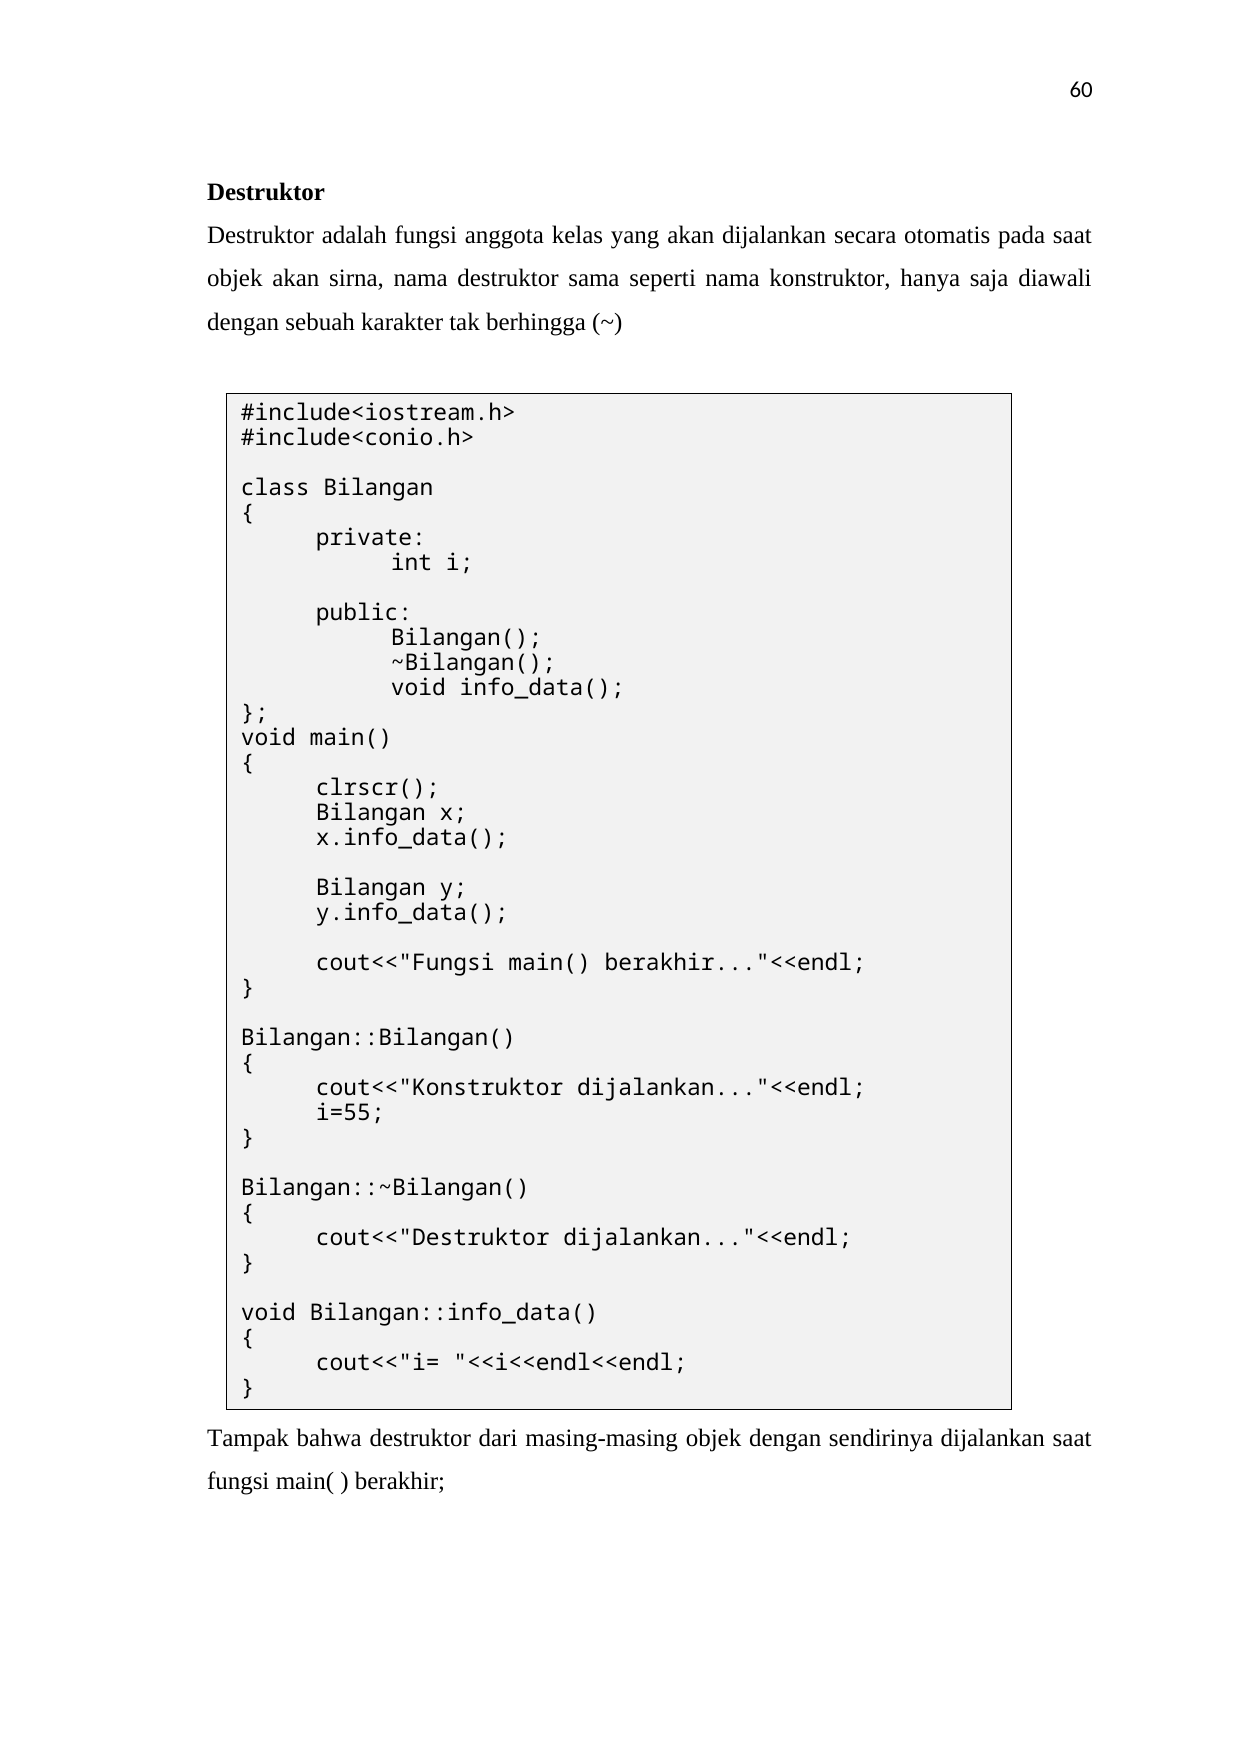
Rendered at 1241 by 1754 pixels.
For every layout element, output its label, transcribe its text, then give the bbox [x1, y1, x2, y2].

list Tampak bahwa destruktor dari masing-masing objek dengan sendirinya dijalankan saat fungsi main( ) berakhir; [207, 1423, 1092, 1495]
list Destruktor [207, 177, 1092, 206]
list Destruktor adalah fungsi anggota kelas yang akan dijalankan secara otomatis pada saat objek akan sirna, nama destruktor sama seperti nama konstruktor, hanya saja diawali dengan sebuah karakter tak berhingga (~) [207, 220, 1092, 335]
